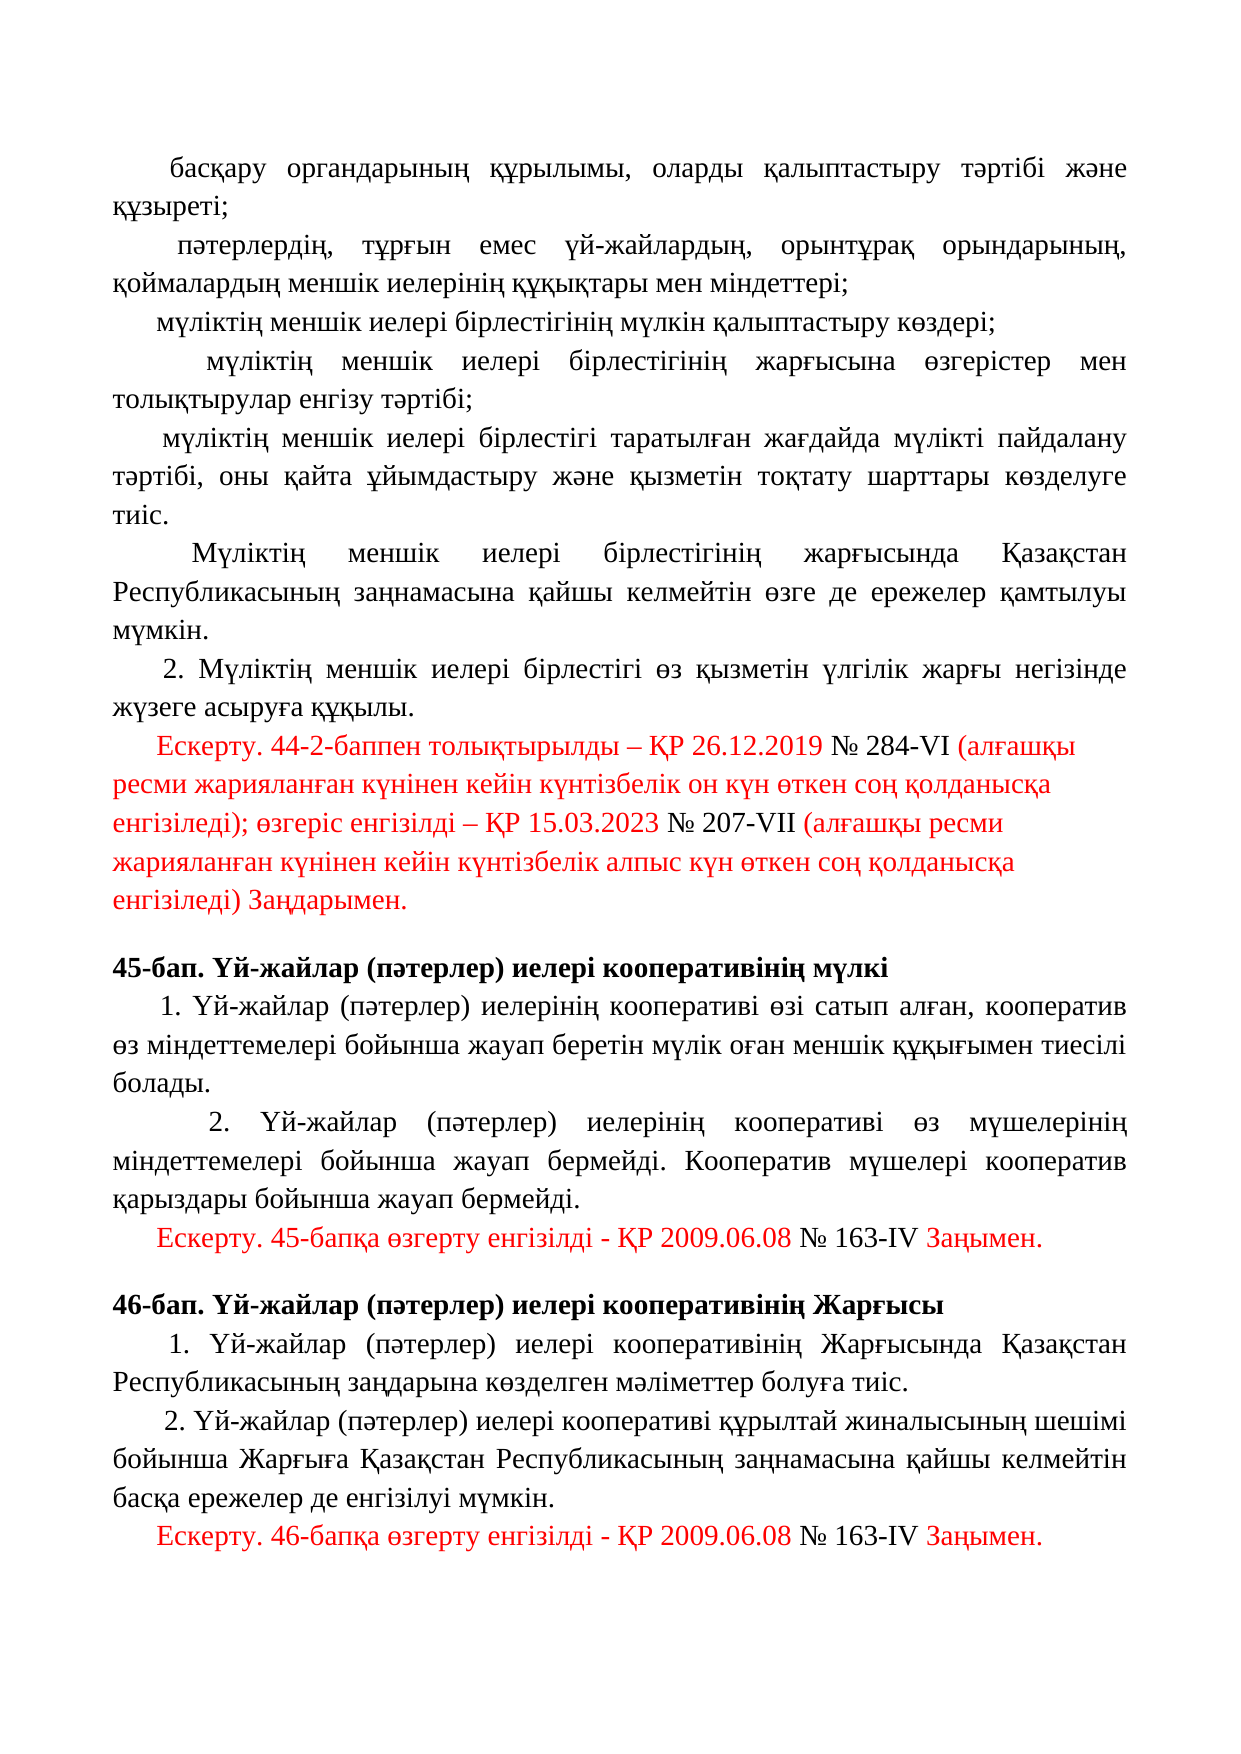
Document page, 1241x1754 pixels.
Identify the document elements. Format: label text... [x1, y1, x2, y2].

text Мүліктің меншік иелері бірлестігінің жарғысында Қазақстан Республикасының заңнамасына қайшы келмейтін өзге де ережелер қамтылуы мүмкін. [112, 535, 1128, 646]
text мүліктің меншік иелері бірлестігінің мүлкін қалыптастыру көздері; [112, 304, 1128, 338]
text Ескерту. 45-бапқа өзгерту енгізілді - ҚР 2009.06.08 № 163-IV Заңымен. [112, 1220, 1128, 1283]
text 2. Үй-жайлар (пәтерлер) иелерiнiң кооперативi өз мүшелерiнiң мiндеттемелерi бойынша жауап бермейдi. Кооператив мүшелерi кооператив қарыздары бойынша жауап бермейдi. [112, 1104, 1128, 1215]
text мүліктің меншік иелері бірлестігінің жарғысына өзгерістер мен толықтырулар енгізу тәртібі; [112, 343, 1128, 415]
text 46-бап. Үй-жайлар (пәтерлер) иелерi кооперативiнiң Жарғысы [112, 1287, 1128, 1321]
text 1. Үй-жайлар (пәтерлер) иелерi кооперативiнiң Жарғысында Қазақстан Республикасының заңдарына көзделген мәлiметтер болуға тиiс. [112, 1326, 1128, 1398]
text Ескерту. 46-бапқа өзгерту енгізілді - ҚР 2009.06.08 № 163-IV Заңымен. [112, 1518, 1128, 1582]
text 2. Мүліктің меншік иелері бірлестігі өз қызметін үлгілік жарғы негізінде жүзеге асыруға құқылы. [112, 651, 1128, 723]
text мүліктің меншік иелері бірлестігі таратылған жағдайда мүлікті пайдалану тәртібі, оны қайта ұйымдастыру және қызметін тоқтату шарттары көзделуге тиіс. [112, 420, 1128, 530]
text 45-бап. Үй-жайлар (пәтерлер) иелерi кооперативiнiң мүлкi [112, 950, 1128, 983]
text 2. Үй-жайлар (пәтерлер) иелерi кооперативi құрылтай жиналысының шешiмi бойынша Жарғыға Қазақстан Республикасының заңнамасына қайшы келмейтiн басқа ережелер де енгiзiлуi мүмкiн. [112, 1403, 1128, 1513]
text 1. Үй-жайлар (пәтерлер) иелерiнiң кооперативi өзi сатып алған, кооператив өз мiндеттемелерi бойынша жауап беретiн мүлiк оған меншiк құқығымен тиесiлi болады. [112, 988, 1128, 1099]
text Ескерту. 44-2-баппен толықтырылды – ҚР 26.12.2019 № 284-VІ (алғашқы ресми жарияланған күнінен кейін күнтізбелік он күн өткен соң қолданысқа енгізіледі); өзгеріс енгізілді – ҚР 15.03.2023 № 207-VII (алғашқы ресми жарияланған күнінен кейін күнтізбелік алпыс күн өткен соң қолданысқа енгізіледі) Заңдарымен. [112, 728, 1128, 946]
text басқару органдарының құрылымы, оларды қалыптастыру тәртібі және құзыреті; [112, 150, 1128, 222]
text пәтерлердің, тұрғын емес үй-жайлардың, орынтұрақ орындарының, қоймалардың меншік иелерінің құқықтары мен міндеттері; [112, 227, 1128, 299]
